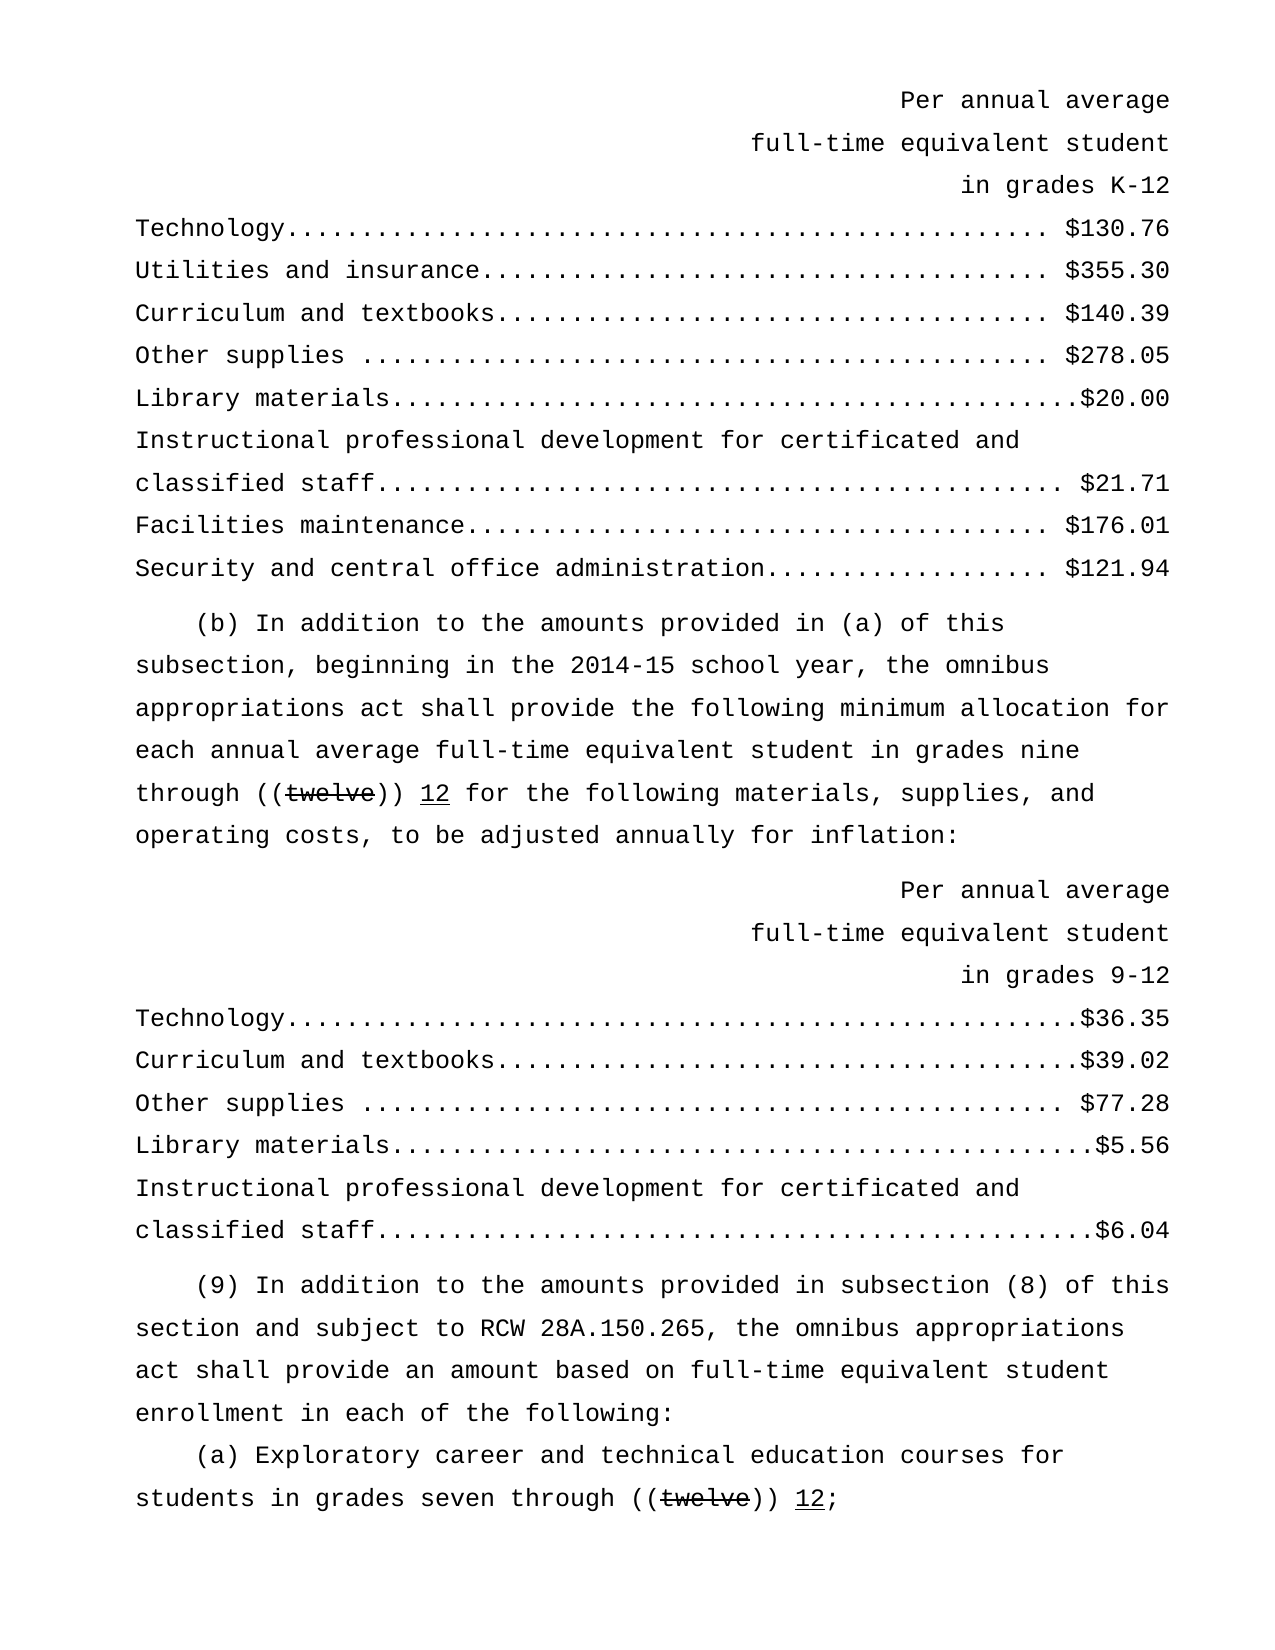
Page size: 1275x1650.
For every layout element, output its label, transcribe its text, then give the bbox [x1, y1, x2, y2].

text in grades 9-12 [135, 950, 1170, 992]
text classified staff $21.71 [135, 457, 1170, 500]
text Other supplies $278.05 [135, 330, 1170, 372]
text full-time equivalent student [135, 907, 1170, 950]
text Technology $130.76 [135, 202, 1170, 245]
text Technology $36.35 [135, 992, 1170, 1035]
text full-time equivalent student [135, 117, 1170, 160]
text Facilities maintenance $176.01 [135, 500, 1170, 542]
text classified staff $6.04 [135, 1205, 1170, 1247]
text Instructional professional development for certificated and [135, 415, 1170, 457]
text (b) In addition to the amounts provided in (a) of this subsection, beginning in the 2014-15 school year, the omnibus appropriations act shall provide the following minimum allocation for each annual average full-time equivalent student in grades nine through ((twelve)) 12 for the following materials, supplies, and operating costs, to be adjusted annually for inflation: [135, 597, 1170, 852]
text Per annual average [135, 75, 1170, 117]
text Library materials $5.56 [135, 1120, 1170, 1162]
text Curriculum and textbooks $39.02 [135, 1035, 1170, 1077]
text Other supplies $77.28 [135, 1077, 1170, 1120]
text Instructional professional development for certificated and [135, 1162, 1170, 1205]
text in grades K-12 [135, 160, 1170, 202]
text Per annual average [135, 865, 1170, 907]
text (9) In addition to the amounts provided in subsection (8) of this section and subject to RCW 28A.150.265, the omnibus appropriations act shall provide an amount based on full-time equivalent student enrollment in each of the following: [135, 1260, 1170, 1430]
text Security and central office administration $121.94 [135, 542, 1170, 585]
text (a) Exploratory career and technical education courses for students in grades seven through ((twelve)) 12; [135, 1430, 1170, 1515]
text Library materials $20.00 [135, 372, 1170, 415]
text Utilities and insurance $355.30 [135, 245, 1170, 287]
text Curriculum and textbooks $140.39 [135, 287, 1170, 330]
